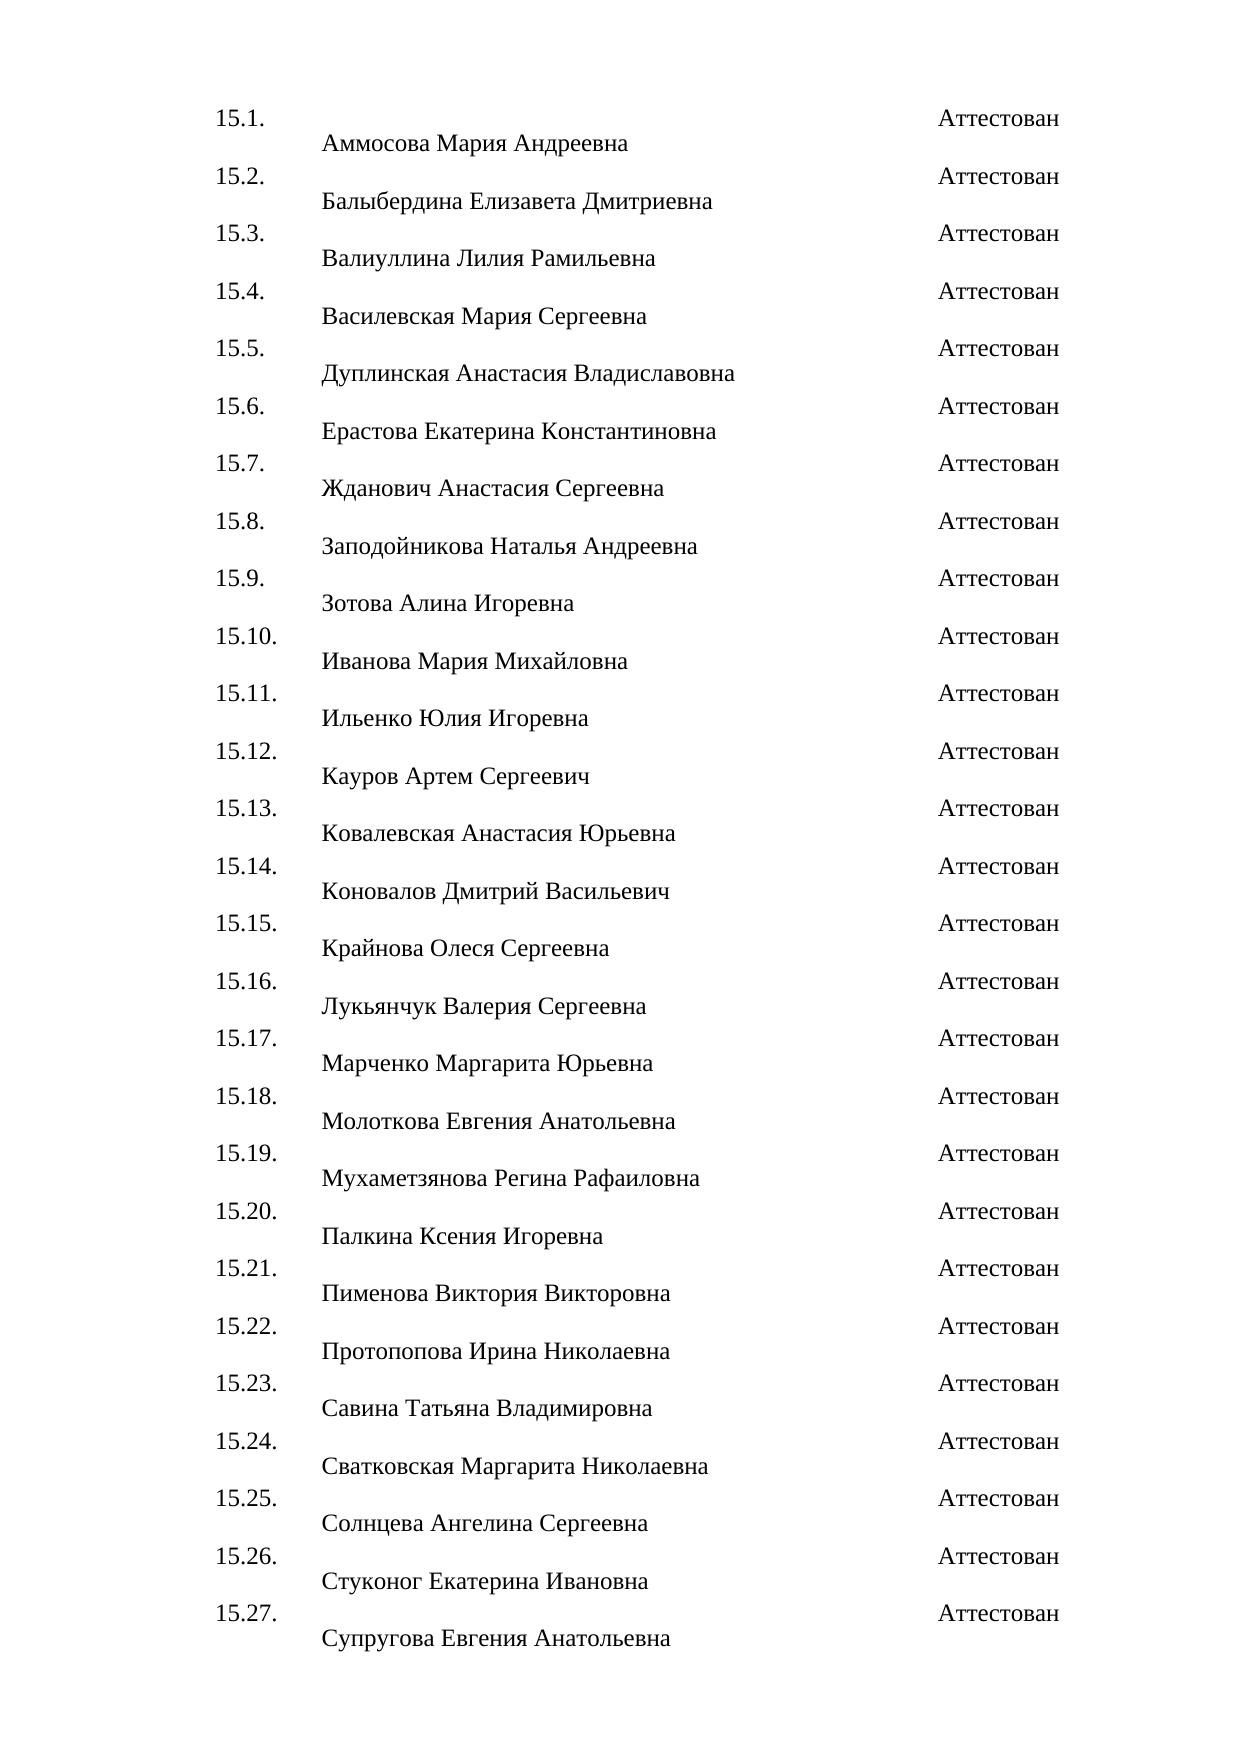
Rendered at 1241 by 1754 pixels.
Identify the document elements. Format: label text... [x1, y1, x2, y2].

table_cell Супругова Евгения Анатольевна [310, 1599, 816, 1656]
table_cell Иванова Мария Михайловна [310, 621, 816, 678]
table_cell Василевская Мария Сергеевна [310, 276, 816, 333]
table_cell [166, 1024, 310, 1081]
table_cell Ковалевская Анастасия Юрьевна [310, 794, 816, 851]
table_cell Аммосова Мария Андреевна [310, 104, 816, 161]
table_cell [166, 276, 310, 333]
table_cell Аттестован [816, 1139, 1181, 1196]
table_cell Заподойникова Наталья Андреевна [310, 506, 816, 563]
table_cell Пименова Виктория Викторовна [310, 1254, 816, 1311]
table_cell Аттестован [816, 449, 1181, 506]
table_cell Дуплинская Анастасия Владиславовна [310, 334, 816, 391]
table_cell [166, 449, 310, 506]
table_cell Аттестован [816, 1599, 1181, 1656]
table_cell Аттестован [816, 679, 1181, 736]
table_cell [166, 1081, 310, 1138]
table_cell [166, 1484, 310, 1541]
table_cell [166, 1311, 310, 1368]
table_cell Аттестован [816, 104, 1181, 161]
table_cell [166, 104, 310, 161]
table_cell Ерастова Екатерина Константиновна [310, 391, 816, 448]
table_cell Аттестован [816, 1196, 1181, 1253]
table_cell Балыбердина Елизавета Дмитриевна [310, 161, 816, 218]
table_cell Аттестован [816, 621, 1181, 678]
table_cell [166, 1196, 310, 1253]
table_cell [166, 1426, 310, 1483]
table_cell Молоткова Евгения Анатольевна [310, 1081, 816, 1138]
table_cell Аттестован [816, 1311, 1181, 1368]
table_cell Аттестован [816, 851, 1181, 908]
table_cell [166, 679, 310, 736]
table_cell Аттестован [816, 1369, 1181, 1426]
table_cell Палкина Ксения Игоревна [310, 1196, 816, 1253]
table_cell [166, 621, 310, 678]
table_cell [166, 391, 310, 448]
table_cell [166, 909, 310, 966]
table_cell Аттестован [816, 276, 1181, 333]
table_cell Аттестован [816, 1024, 1181, 1081]
table_cell [166, 564, 310, 621]
table_cell [166, 1541, 310, 1598]
table_cell Жданович Анастасия Сергеевна [310, 449, 816, 506]
table_cell Протопопова Ирина Николаевна [310, 1311, 816, 1368]
table_cell Стуконог Екатерина Ивановна [310, 1541, 816, 1598]
table_cell Аттестован [816, 1541, 1181, 1598]
table_cell [166, 506, 310, 563]
table_cell Мухаметзянова Регина Рафаиловна [310, 1139, 816, 1196]
table_cell [166, 966, 310, 1023]
table_cell Аттестован [816, 334, 1181, 391]
table_cell Крайнова Олеся Сергеевна [310, 909, 816, 966]
table_cell [166, 161, 310, 218]
table_cell Коновалов Дмитрий Васильевич [310, 851, 816, 908]
table_cell [166, 1139, 310, 1196]
table_cell [166, 1599, 310, 1656]
table_cell [166, 794, 310, 851]
table_cell Аттестован [816, 736, 1181, 793]
table_cell [166, 851, 310, 908]
table_cell Аттестован [816, 966, 1181, 1023]
table_cell Марченко Маргарита Юрьевна [310, 1024, 816, 1081]
table_cell Аттестован [816, 1484, 1181, 1541]
table_cell Ильенко Юлия Игоревна [310, 679, 816, 736]
table_cell Аттестован [816, 1081, 1181, 1138]
table_cell Солнцева Ангелина Сергеевна [310, 1484, 816, 1541]
table_cell Валиуллина Лилия Рамильевна [310, 219, 816, 276]
table_cell Савина Татьяна Владимировна [310, 1369, 816, 1426]
table_cell [166, 219, 310, 276]
table_cell [166, 334, 310, 391]
table_cell Аттестован [816, 391, 1181, 448]
table_cell Аттестован [816, 219, 1181, 276]
table_cell Аттестован [816, 506, 1181, 563]
table_cell [166, 736, 310, 793]
table_cell [166, 1254, 310, 1311]
table_cell Лукьянчук Валерия Сергеевна [310, 966, 816, 1023]
table_cell Аттестован [816, 794, 1181, 851]
table_cell Аттестован [816, 1426, 1181, 1483]
table_cell Зотова Алина Игоревна [310, 564, 816, 621]
table_cell Аттестован [816, 564, 1181, 621]
table_cell [166, 1369, 310, 1426]
table_cell Аттестован [816, 1254, 1181, 1311]
table_cell Аттестован [816, 909, 1181, 966]
table_cell Сватковская Маргарита Николаевна [310, 1426, 816, 1483]
table_cell Кауров Артем Сергеевич [310, 736, 816, 793]
table_cell Аттестован [816, 161, 1181, 218]
